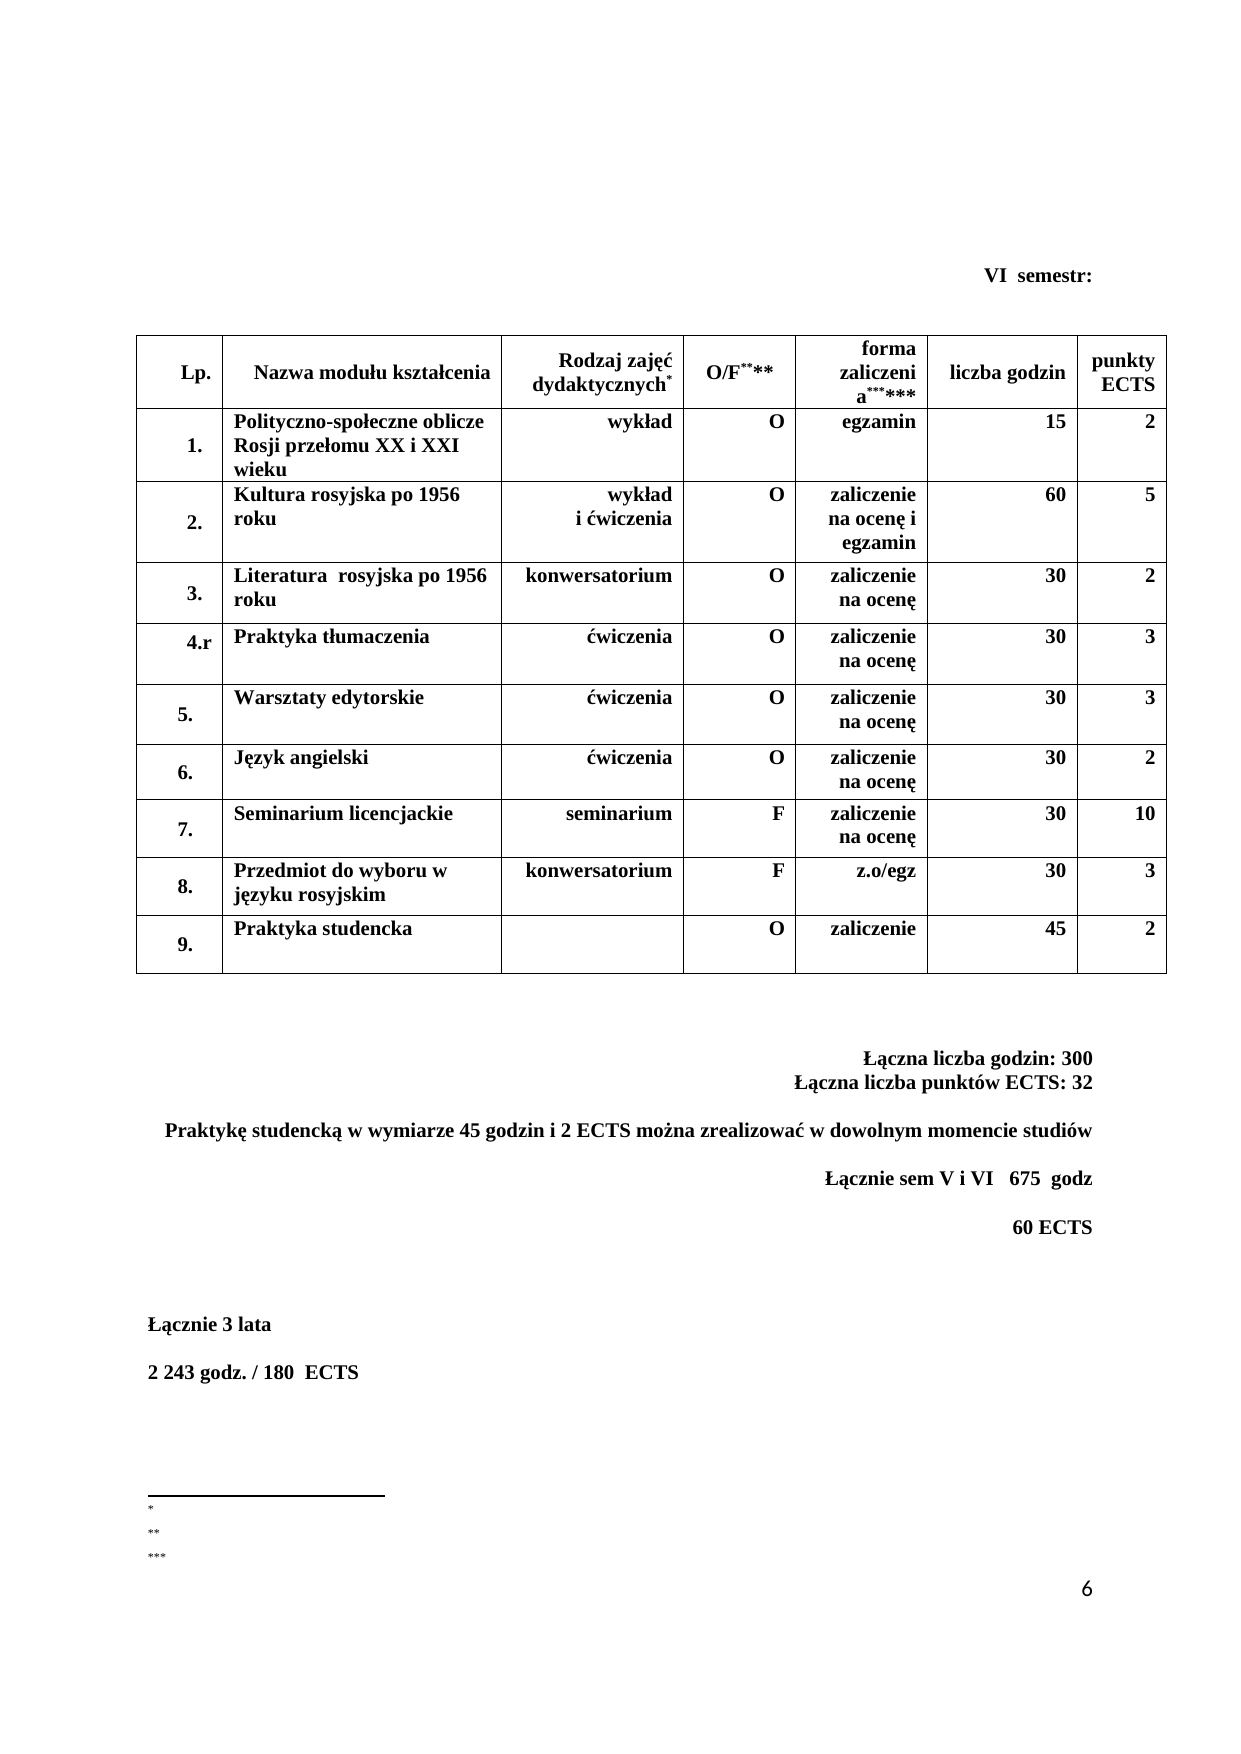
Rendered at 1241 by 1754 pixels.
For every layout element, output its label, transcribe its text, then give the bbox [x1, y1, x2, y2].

table_cell [137, 685, 222, 744]
table_cell ćwiczenia [502, 624, 683, 683]
table_cell [137, 563, 222, 623]
table_header punkty ECTS [1078, 336, 1166, 408]
text Łącznie sem V i VI 675 godz [148, 1166, 1093, 1190]
table_cell Seminarium licencjackie [223, 800, 501, 857]
table_cell Przedmiot do wyboru w języku rosyjskim [223, 858, 501, 914]
table_cell Polityczno-społeczne oblicze Rosji przełomu XX i XXI wieku [223, 409, 501, 481]
table_cell 2 [1078, 916, 1166, 973]
table_cell 30 [928, 563, 1077, 623]
table_cell 10 [1078, 800, 1166, 857]
table_cell zaliczenie na ocenę i egzamin [796, 482, 927, 562]
table_cell Kultura rosyjska po 1956 roku [223, 482, 501, 562]
table_cell 3 [1078, 624, 1166, 683]
text Łączna liczba punktów ECTS: 32 [148, 1070, 1093, 1094]
text Łącznie 3 lata [148, 1311, 1093, 1336]
text 60 ECTS [148, 1214, 1093, 1239]
table_cell 30 [928, 624, 1077, 683]
table_cell [137, 482, 222, 562]
text 2 243 godz. / 180 ECTS [148, 1360, 1093, 1384]
text Łączna liczba godzin: 300 [148, 1046, 1093, 1070]
table_cell 5 [1078, 482, 1166, 562]
table_header Lp. [137, 336, 222, 408]
table_cell 2 [1078, 563, 1166, 623]
table_cell F [684, 800, 795, 857]
table_cell ćwiczenia [502, 685, 683, 744]
table_cell O [684, 563, 795, 623]
table_cell 15 [928, 409, 1077, 481]
table_header Nazwa modułu kształcenia [223, 336, 501, 408]
table_cell zaliczenie na ocenę [796, 624, 927, 683]
table_cell O [684, 745, 795, 799]
table_cell raktyka tłumaczenia [137, 624, 222, 683]
table_cell [137, 409, 222, 481]
table_cell wykład [502, 409, 683, 481]
table_cell [137, 745, 222, 799]
table_cell [137, 800, 222, 857]
table_cell F [684, 858, 795, 914]
table_cell seminarium [502, 800, 683, 857]
table_cell Praktyka tłumaczenia [223, 624, 501, 683]
table_cell z.o/egz [796, 858, 927, 914]
table_cell 2 [1078, 409, 1166, 481]
table_cell 30 [928, 685, 1077, 744]
table_cell Język angielski [223, 745, 501, 799]
table_cell 3 [1078, 858, 1166, 914]
text VI semestr: [148, 262, 1093, 287]
table_cell 2 [1078, 745, 1166, 799]
table_cell zaliczenie na ocenę [796, 800, 927, 857]
table_cell O [684, 624, 795, 683]
table_cell O [684, 482, 795, 562]
table_header forma zaliczenia*** [796, 336, 927, 408]
text Praktykę studencką w wymiarze 45 godzin i 2 ECTS można zrealizować w dowolnym momencie studiów [148, 1118, 1093, 1142]
table_cell wykład i ćwiczenia [502, 482, 683, 562]
table_cell [502, 916, 683, 973]
table_header Rodzaj zajęć dydaktycznych* [502, 336, 683, 408]
table_cell zaliczenie na ocenę [796, 745, 927, 799]
table_cell 30 [928, 858, 1077, 914]
table_cell 3 [1078, 685, 1166, 744]
table_header liczba godzin [928, 336, 1077, 408]
table_cell Warsztaty edytorskie [223, 685, 501, 744]
table_cell O [684, 685, 795, 744]
table_cell 60 [928, 482, 1077, 562]
table_cell O [684, 916, 795, 973]
table_cell Literatura rosyjska po 1956 roku [223, 563, 501, 623]
table_cell konwersatorium [502, 563, 683, 623]
table_cell 30 [928, 745, 1077, 799]
table_cell egzamin [796, 409, 927, 481]
table_cell O [684, 409, 795, 481]
table_cell zaliczenie [796, 916, 927, 973]
table_cell ćwiczenia [502, 745, 683, 799]
table_header O/F** [684, 336, 795, 408]
table_cell 45 [928, 916, 1077, 973]
table_cell konwersatorium [502, 858, 683, 914]
table_cell [137, 858, 222, 914]
table_cell zaliczenie na ocenę [796, 563, 927, 623]
table_cell zaliczenie na ocenę [796, 685, 927, 744]
table_cell [137, 916, 222, 973]
table_cell 30 [928, 800, 1077, 857]
table_cell Praktyka studencka [223, 916, 501, 973]
